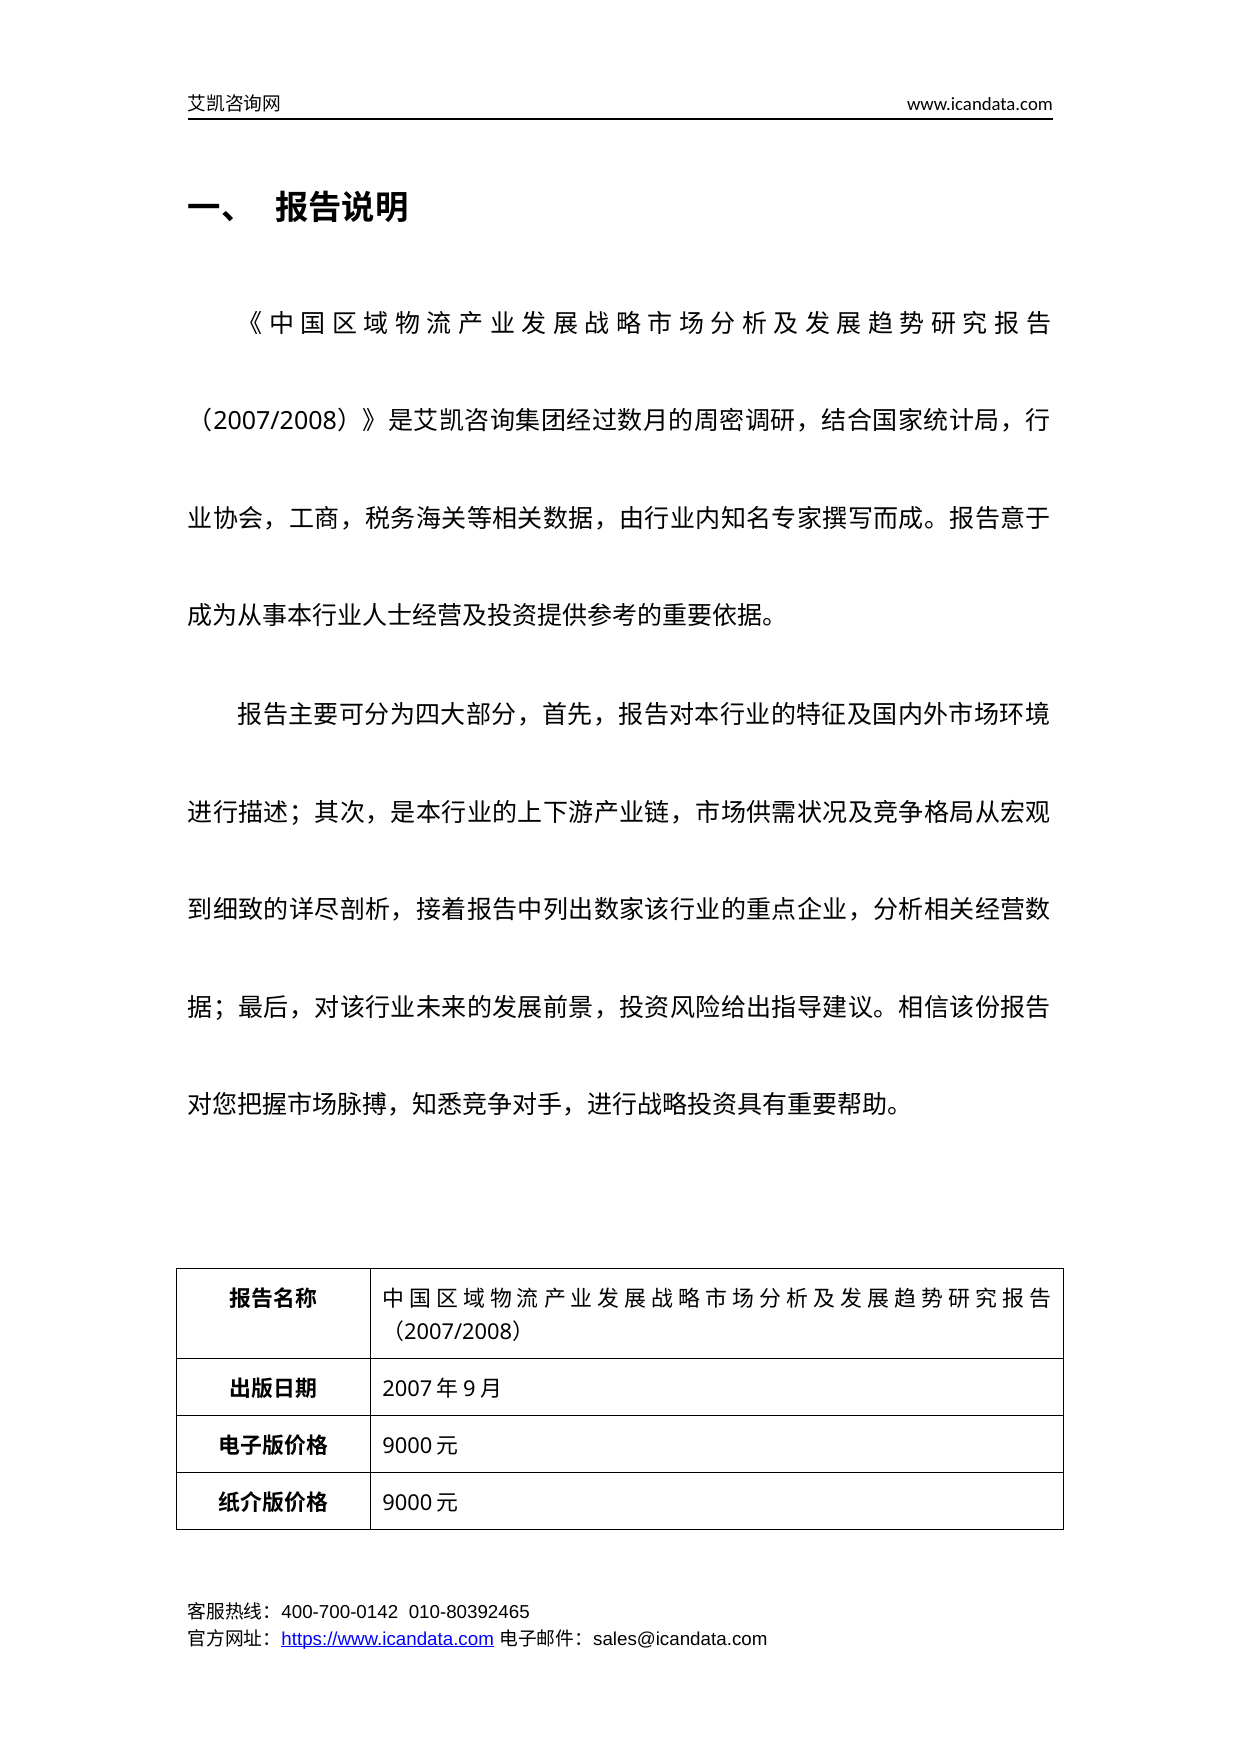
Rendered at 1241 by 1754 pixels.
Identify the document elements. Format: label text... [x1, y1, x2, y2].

table_cell 纸介版价格 [177, 1473, 370, 1529]
text 报告主要可分为四大部分，首先，报告对本行业的特征及国内外市场环境进行描述；其次，是本行业的上下游产业链，市场供需状况及竞争格局从宏观到细致的详尽剖析，接着报告中列出数家该行业的重点企业，分析相关经营数据；最后，对该行业未来的发展前景，投资风险给出指导建议。相信该份报告对您把握市场脉搏，知悉竞争对手，进行战略投资具有重要帮助。 [187, 681, 1053, 1136]
subtitle 报告说明 [187, 172, 1053, 237]
table_cell 电子版价格 [177, 1416, 370, 1472]
table_cell 9000元 [371, 1473, 1063, 1529]
text 《中国区域物流产业发展战略市场分析及发展趋势研究报告（2007/2008）》是艾凯咨询集团经过数月的周密调研，结合国家统计局，行业协会，工商，税务海关等相关数据，由行业内知名专家撰写而成。报告意于成为从事本行业人士经营及投资提供参考的重要依据。 [187, 289, 1053, 646]
table_cell 9000元 [371, 1416, 1063, 1472]
table_header 中国区域物流产业发展战略市场分析及发展趋势研究报告（2007/2008） [371, 1269, 1063, 1358]
table_header 报告名称 [177, 1269, 370, 1358]
table_cell 2007年9月 [371, 1359, 1063, 1415]
table_cell 出版日期 [177, 1359, 370, 1415]
